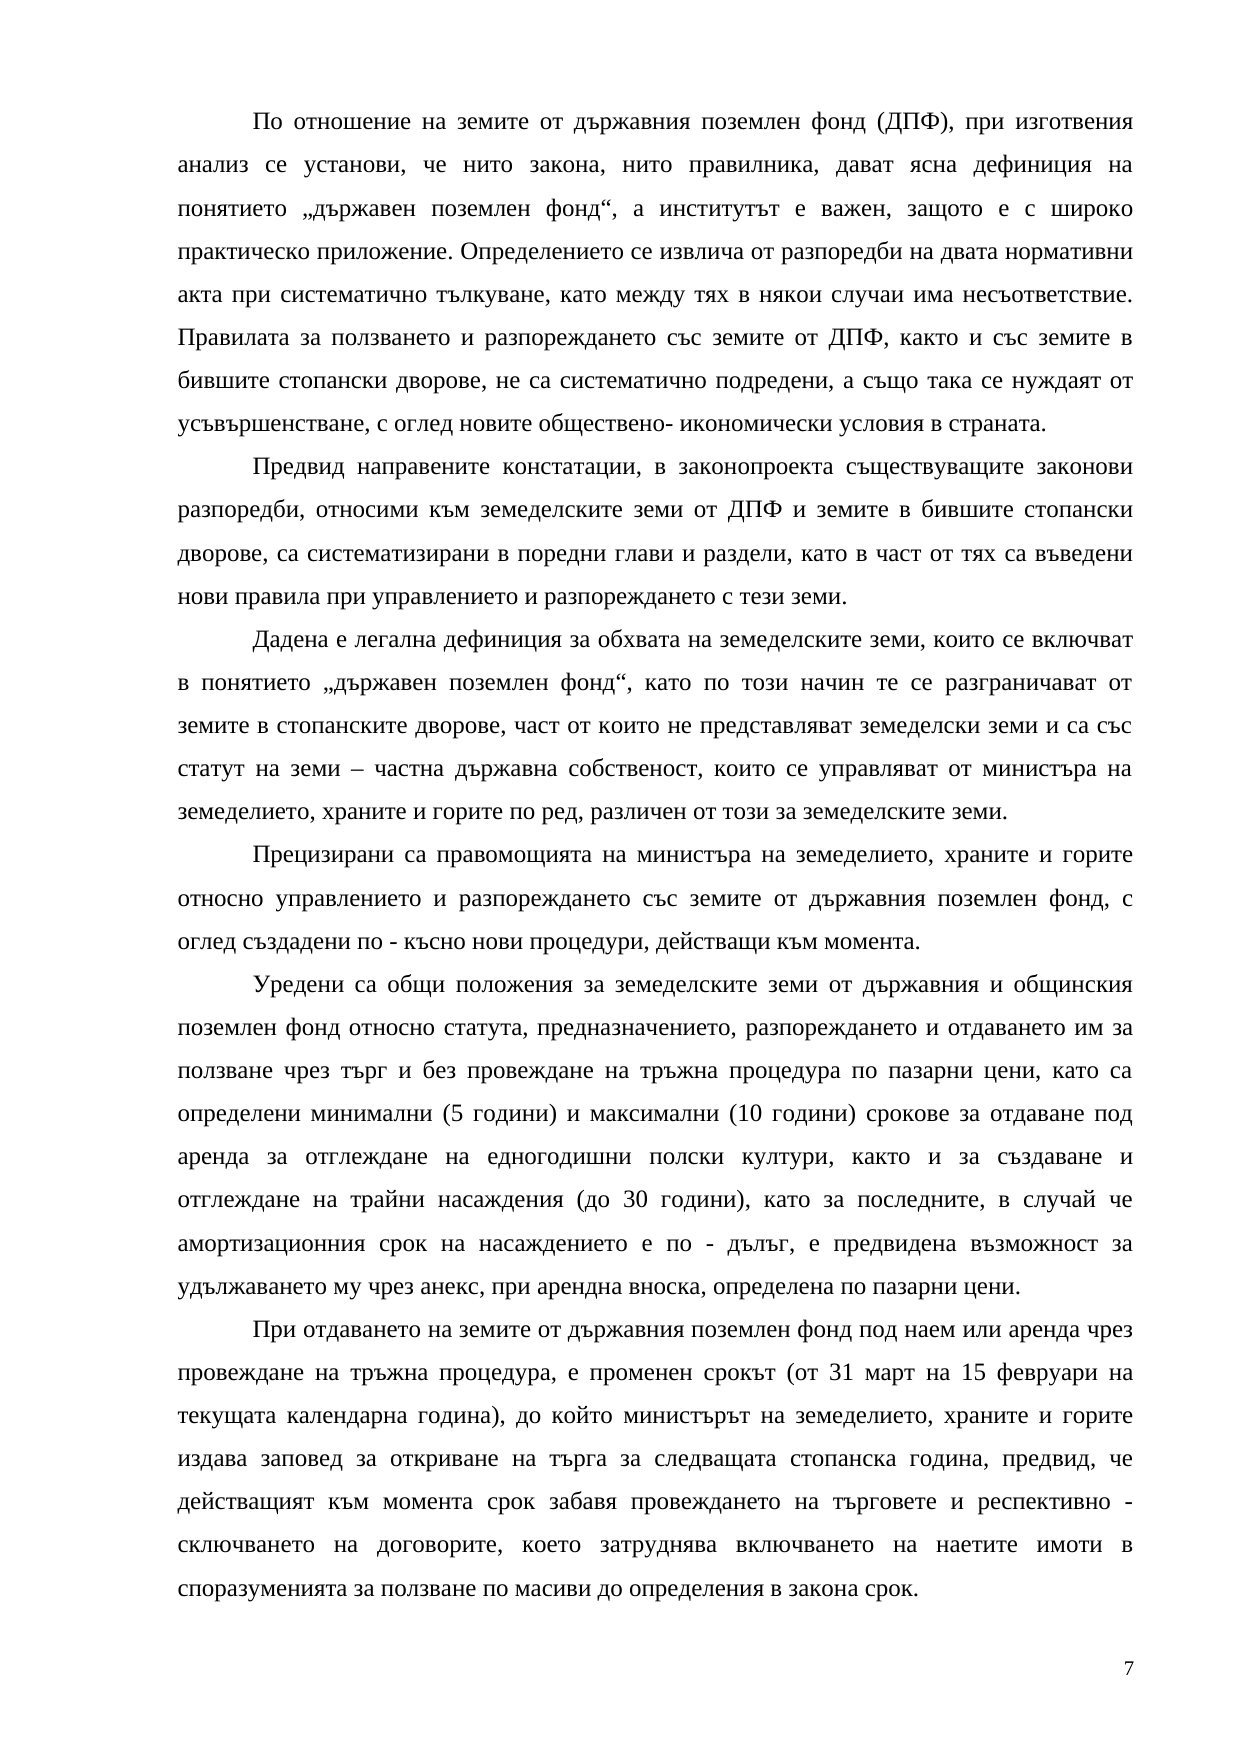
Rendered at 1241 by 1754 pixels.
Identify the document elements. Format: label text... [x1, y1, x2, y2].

text Уредени са общи положения за земеделските земи от държавния и общинския поземлен фонд относно статута, предназначението, разпореждането и отдаването им за ползване чрез търг и без провеждане на тръжна процедура по пазарни цени, като са определени минимални (5 години) и максимални (10 години) срокове за отдаване под аренда за отглеждане на едногодишни полски култури, както и за създаване и отглеждане на трайни насаждения (до 30 години), като за последните, в случай че амортизационния срок на насаждението е по - дълъг, е предвидена възможност за удължаването му чрез анекс, при арендна вноска, определена по пазарни цени. [177, 969, 1134, 1299]
text При отдаването на земите от държавния поземлен фонд под наем или аренда чрез провеждане на тръжна процедура, е променен срокът (от 31 март на 15 февруари на текущата календарна година), до който министърът на земеделието, храните и горите издава заповед за откриване на търга за следващата стопанска година, предвид, че действащият към момента срок забавя провеждането на търговете и респективно - сключването на договорите, което затруднява включването на наетите имоти в споразуменията за ползване по масиви до определения в закона срок. [177, 1314, 1134, 1601]
text Дадена е легална дефиниция за обхвата на земеделските земи, които се включват в понятието „държавен поземлен фонд“, като по този начин те се разграничават от земите в стопанските дворове, част от които не представляват земеделски земи и са със статут на земи – частна държавна собственост, които се управляват от министъра на земеделието, храните и горите по ред, различен от този за земеделските земи. [177, 624, 1134, 825]
text По отношение на земите от държавния поземлен фонд (ДПФ), при изготвения анализ се установи, че нито закона, нито правилника, дават ясна дефиниция на понятието „държавен поземлен фонд“, а институтът е важен, защото е с широко практическо приложение. Определението се извлича от разпоредби на двата нормативни акта при систематично тълкуване, като между тях в някои случаи има несъответствие. Правилата за ползването и разпореждането със земите от ДПФ, както и със земите в бившите стопански дворове, не са систематично подредени, а също така се нуждаят от усъвършенстване, с оглед новите обществено- икономически условия в страната. [177, 106, 1134, 437]
text Прецизирани са правомощията на министъра на земеделието, храните и горите относно управлението и разпореждането със земите от държавния поземлен фонд, с оглед създадени по - късно нови процедури, действащи към момента. [177, 839, 1134, 954]
text Предвид направените констатации, в законопроекта съществуващите законови разпоредби, относими към земеделските земи от ДПФ и земите в бившите стопански дворове, са систематизирани в поредни глави и раздели, като в част от тях са въведени нови правила при управлението и разпореждането с тези земи. [177, 451, 1134, 609]
